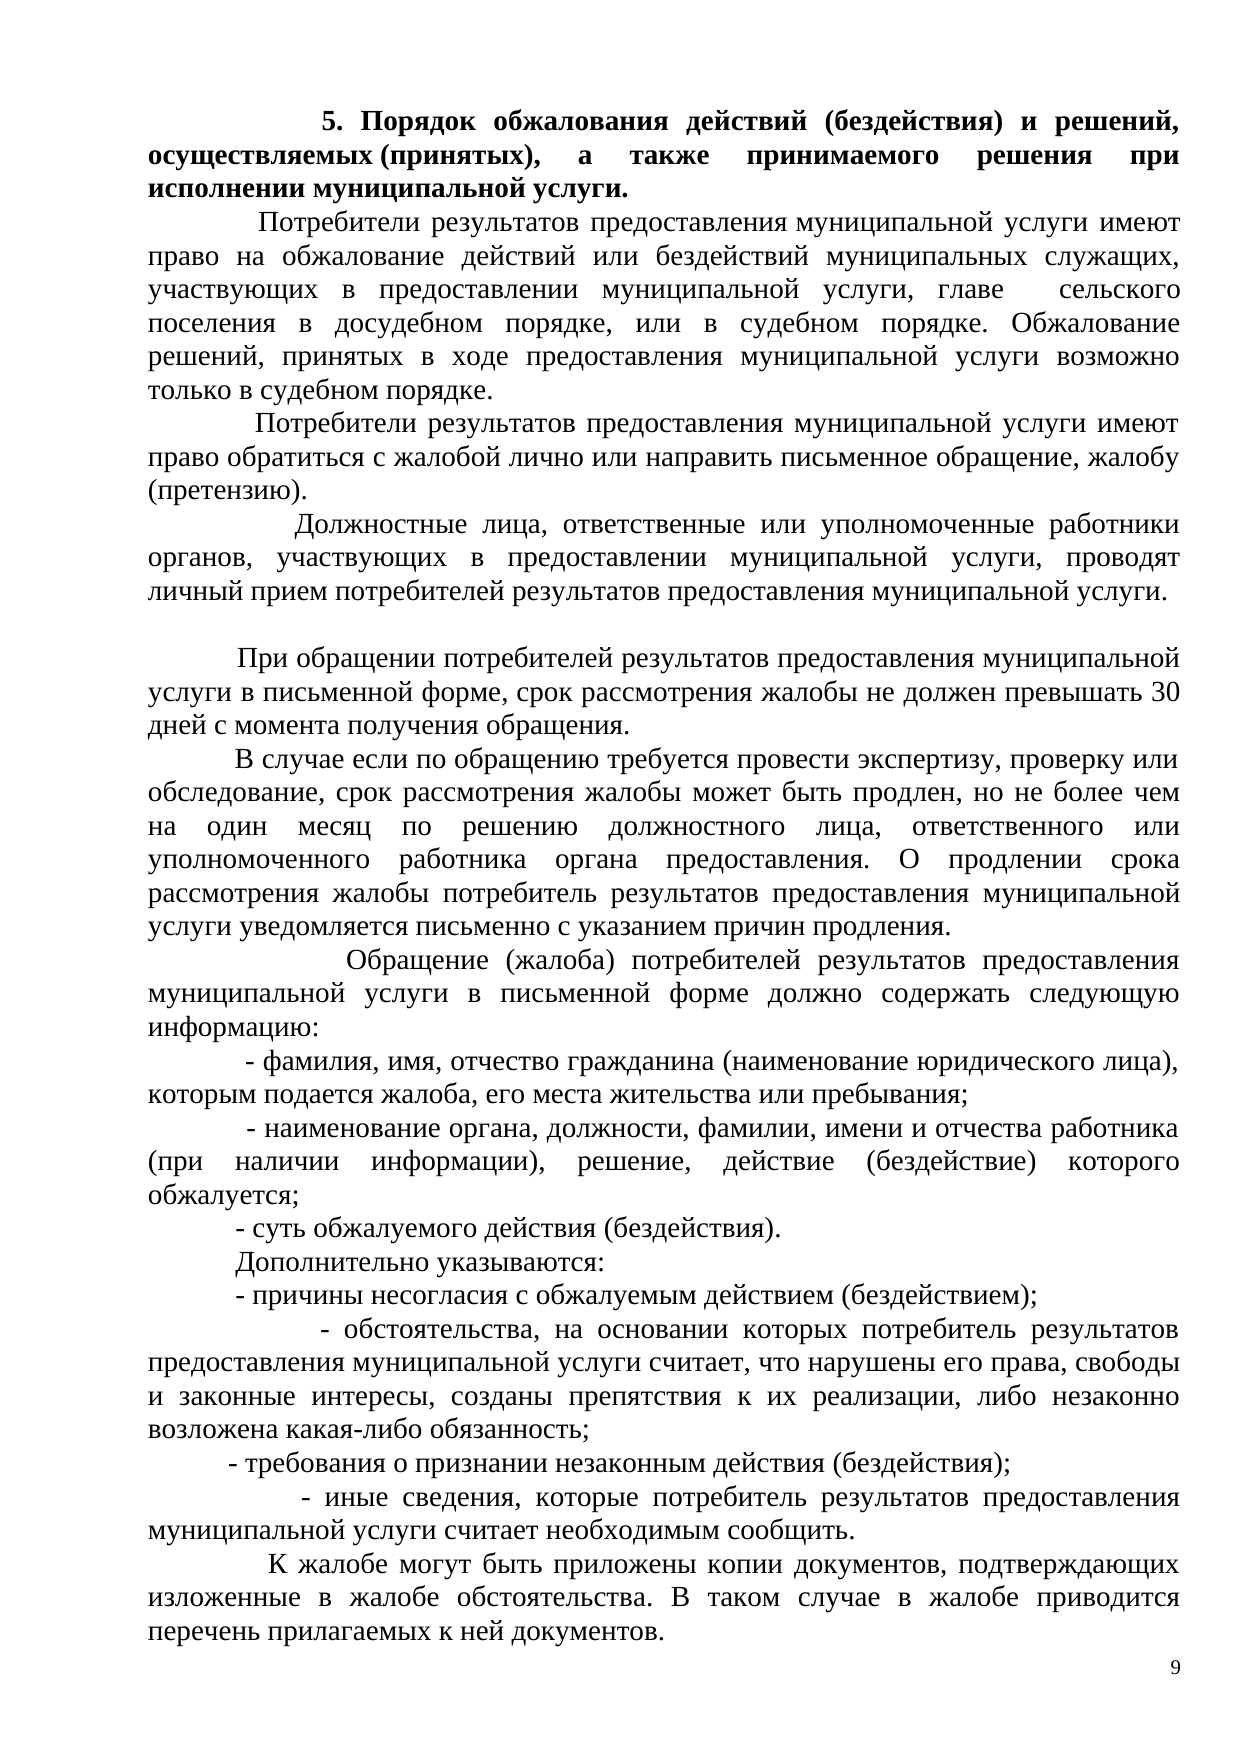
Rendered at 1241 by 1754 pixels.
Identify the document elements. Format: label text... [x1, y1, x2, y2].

text Должностные лица, ответственные или уполномоченные работники органов, участвующих в предоставлении муниципальной услуги, проводят личный прием потребителей результатов предоставления муниципальной услуги. [148, 506, 1181, 607]
text Обращение (жалоба) потребителей результатов предоставления муниципальной услуги в письменной форме должно содержать следующую информацию: [148, 942, 1181, 1043]
text Потребители результатов предоставления муниципальной услуги имеют право обратиться с жалобой лично или направить письменное обращение, жалобу (претензию). [148, 405, 1181, 506]
text - причины несогласия с обжалуемым действием (бездействием); [148, 1277, 1181, 1311]
text Дополнительно указываются: [148, 1244, 1181, 1277]
text - требования о признании незаконным действия (бездействия); [148, 1445, 1181, 1479]
text - обстоятельства, на основании которых потребитель результатов предоставления муниципальной услуги считает, что нарушены его права, свободы и законные интересы, созданы препятствия к их реализации, либо незаконно возложена какая-либо обязанность; [148, 1311, 1181, 1445]
text Потребители результатов предоставления муниципальной услуги имеют право на обжалование действий или бездействий муниципальных служащих, участвующих в предоставлении муниципальной услуги, главе сельского поселения в досудебном порядке, или в судебном порядке. Обжалование решений, принятых в ходе предоставления муниципальной услуги возможно только в судебном порядке. [148, 204, 1181, 405]
text При обращении потребителей результатов предоставления муниципальной услуги в письменной форме, срок рассмотрения жалобы не должен превышать 30 дней с момента получения обращения. [148, 640, 1181, 741]
text К жалобе могут быть приложены копии документов, подтверждающих изложенные в жалобе обстоятельства. В таком случае в жалобе приводится перечень прилагаемых к ней документов. [148, 1546, 1181, 1646]
text 5. Порядок обжалования действий (бездействия) и решений, осуществляемых (принятых), а также принимаемого решения при исполнении муниципальной услуги. [148, 103, 1180, 204]
text - фамилия, имя, отчество гражданина (наименование юридического лица), которым подается жалоба, его места жительства или пребывания; [148, 1043, 1181, 1110]
text - суть обжалуемого действия (бездействия). [148, 1210, 1181, 1244]
text - наименование органа, должности, фамилии, имени и отчества работника (при наличии информации), решение, действие (бездействие) которого обжалуется; [148, 1110, 1181, 1210]
text В случае если по обращению требуется провести экспертизу, проверку или обследование, срок рассмотрения жалобы может быть продлен, но не более чем на один месяц по решению должностного лица, ответственного или уполномоченного работника органа предоставления. О продлении срока рассмотрения жалобы потребитель результатов предоставления муниципальной услуги уведомляется письменно с указанием причин продления. [148, 741, 1181, 942]
text - иные сведения, которые потребитель результатов предоставления муниципальной услуги считает необходимым сообщить. [148, 1479, 1181, 1546]
